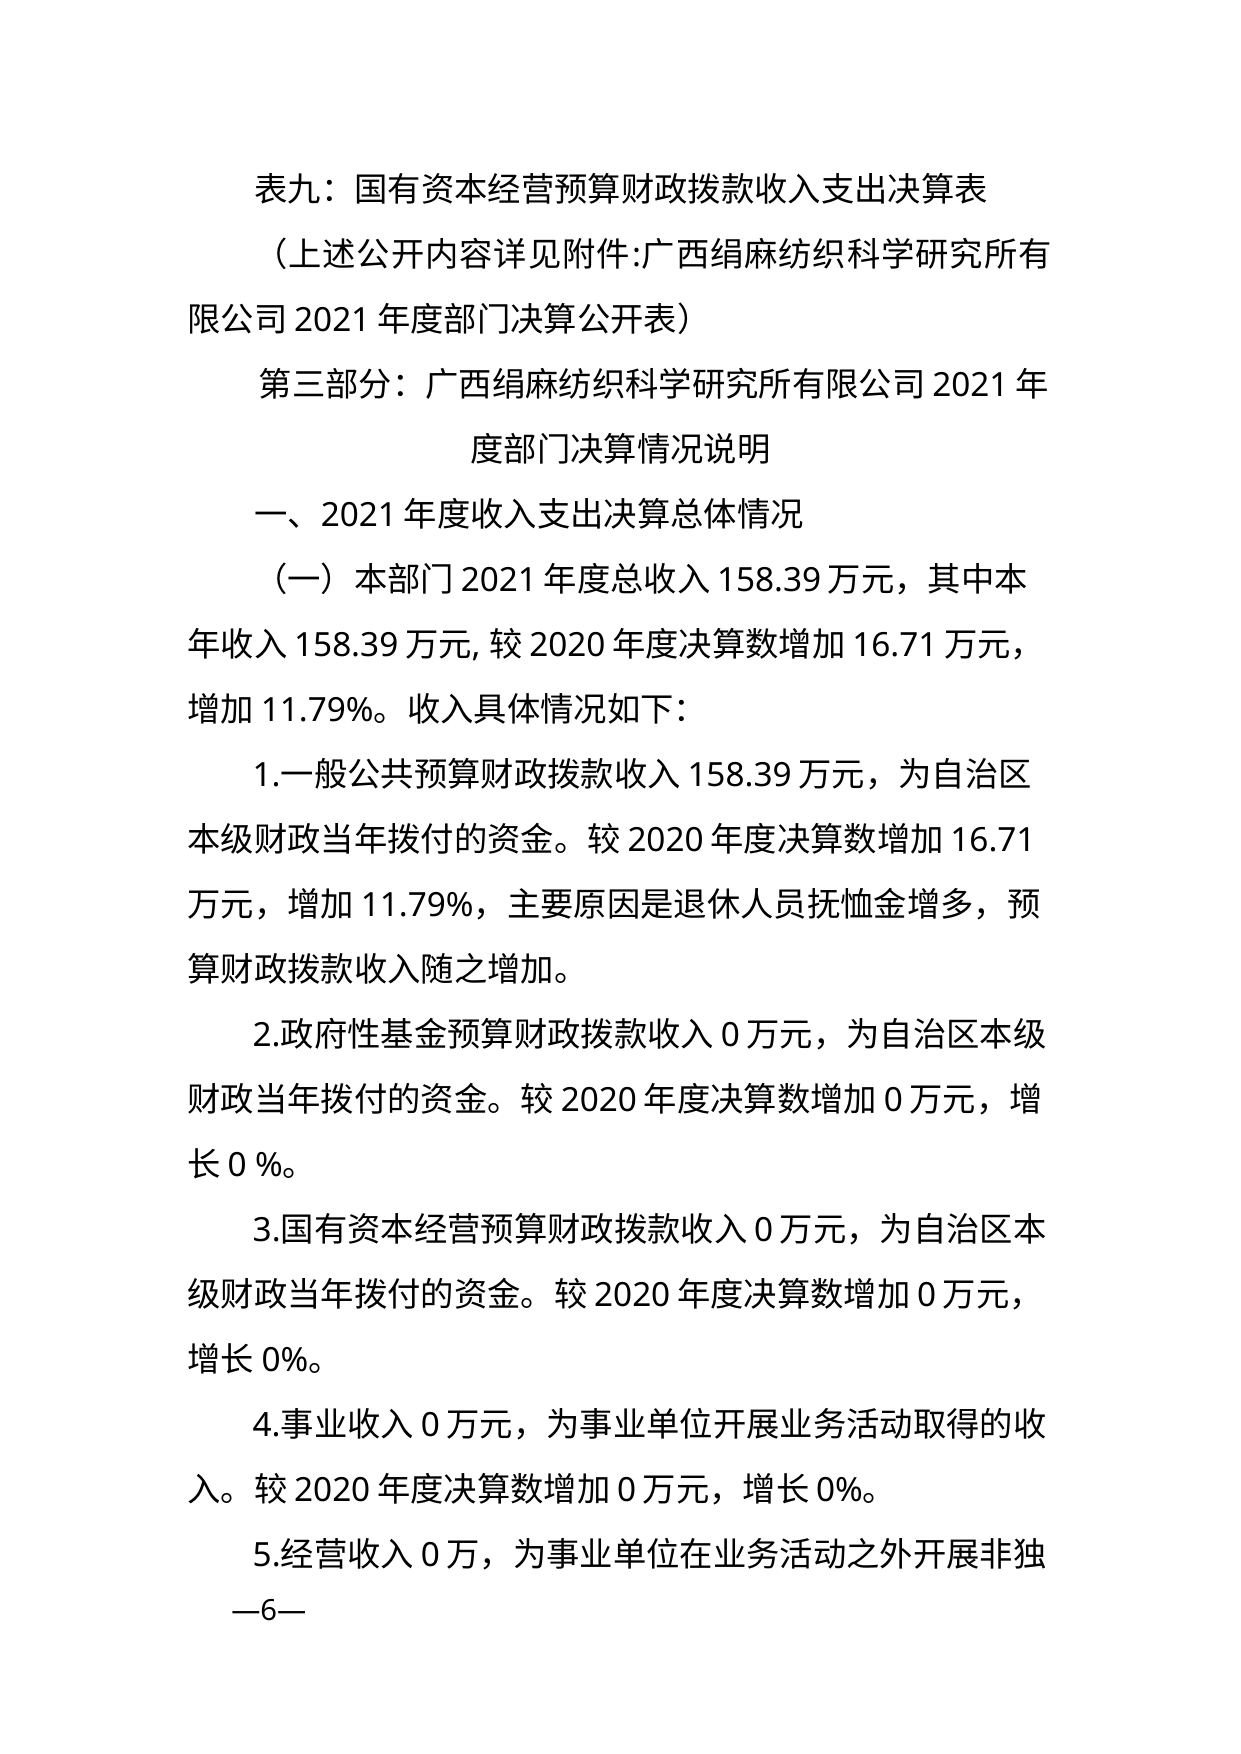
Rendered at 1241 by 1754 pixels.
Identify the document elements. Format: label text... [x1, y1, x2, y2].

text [187, 1520, 1053, 1585]
text 表九：国有资本经营预算财政拨款收入支出决算表 [254, 155, 1053, 220]
text 一、2021年度收入支出决算总体情况 [187, 480, 1053, 545]
text （一）本部门2021年度总收入158.39万元，其中本年收入158.39万元, 较2020年度决算数增加16.71万元，增加11.79%。收入具体情况如下： [187, 545, 1053, 740]
text 1.一般公共预算财政拨款收入158.39万元，为自治区本级财政当年拨付的资金。较2020年度决算数增加16.71万元，增加11.79%，主要原因是退休人员抚恤金增多，预算财政拨款收入随之增加。 [187, 740, 1053, 1000]
text 第三部分：广西绢麻纺织科学研究所有限公司2021年度部门决算情况说明 [187, 350, 1053, 480]
text （上述公开内容详见附件:广西绢麻纺织科学研究所有限公司2021年度部门决算公开表） [187, 220, 1053, 350]
text 3.国有资本经营预算财政拨款收入0万元，为自治区本级财政当年拨付的资金。较2020年度决算数增加0万元，增长 0%。 [187, 1195, 1053, 1390]
text 4.事业收入0万元，为事业单位开展业务活动取得的收入。较2020年度决算数增加0万元，增长0%。 [187, 1390, 1053, 1520]
text 2.政府性基金预算财政拨款收入0万元，为自治区本级财政当年拨付的资金。较2020年度决算数增加0万元，增长0 %。 [187, 1000, 1053, 1195]
